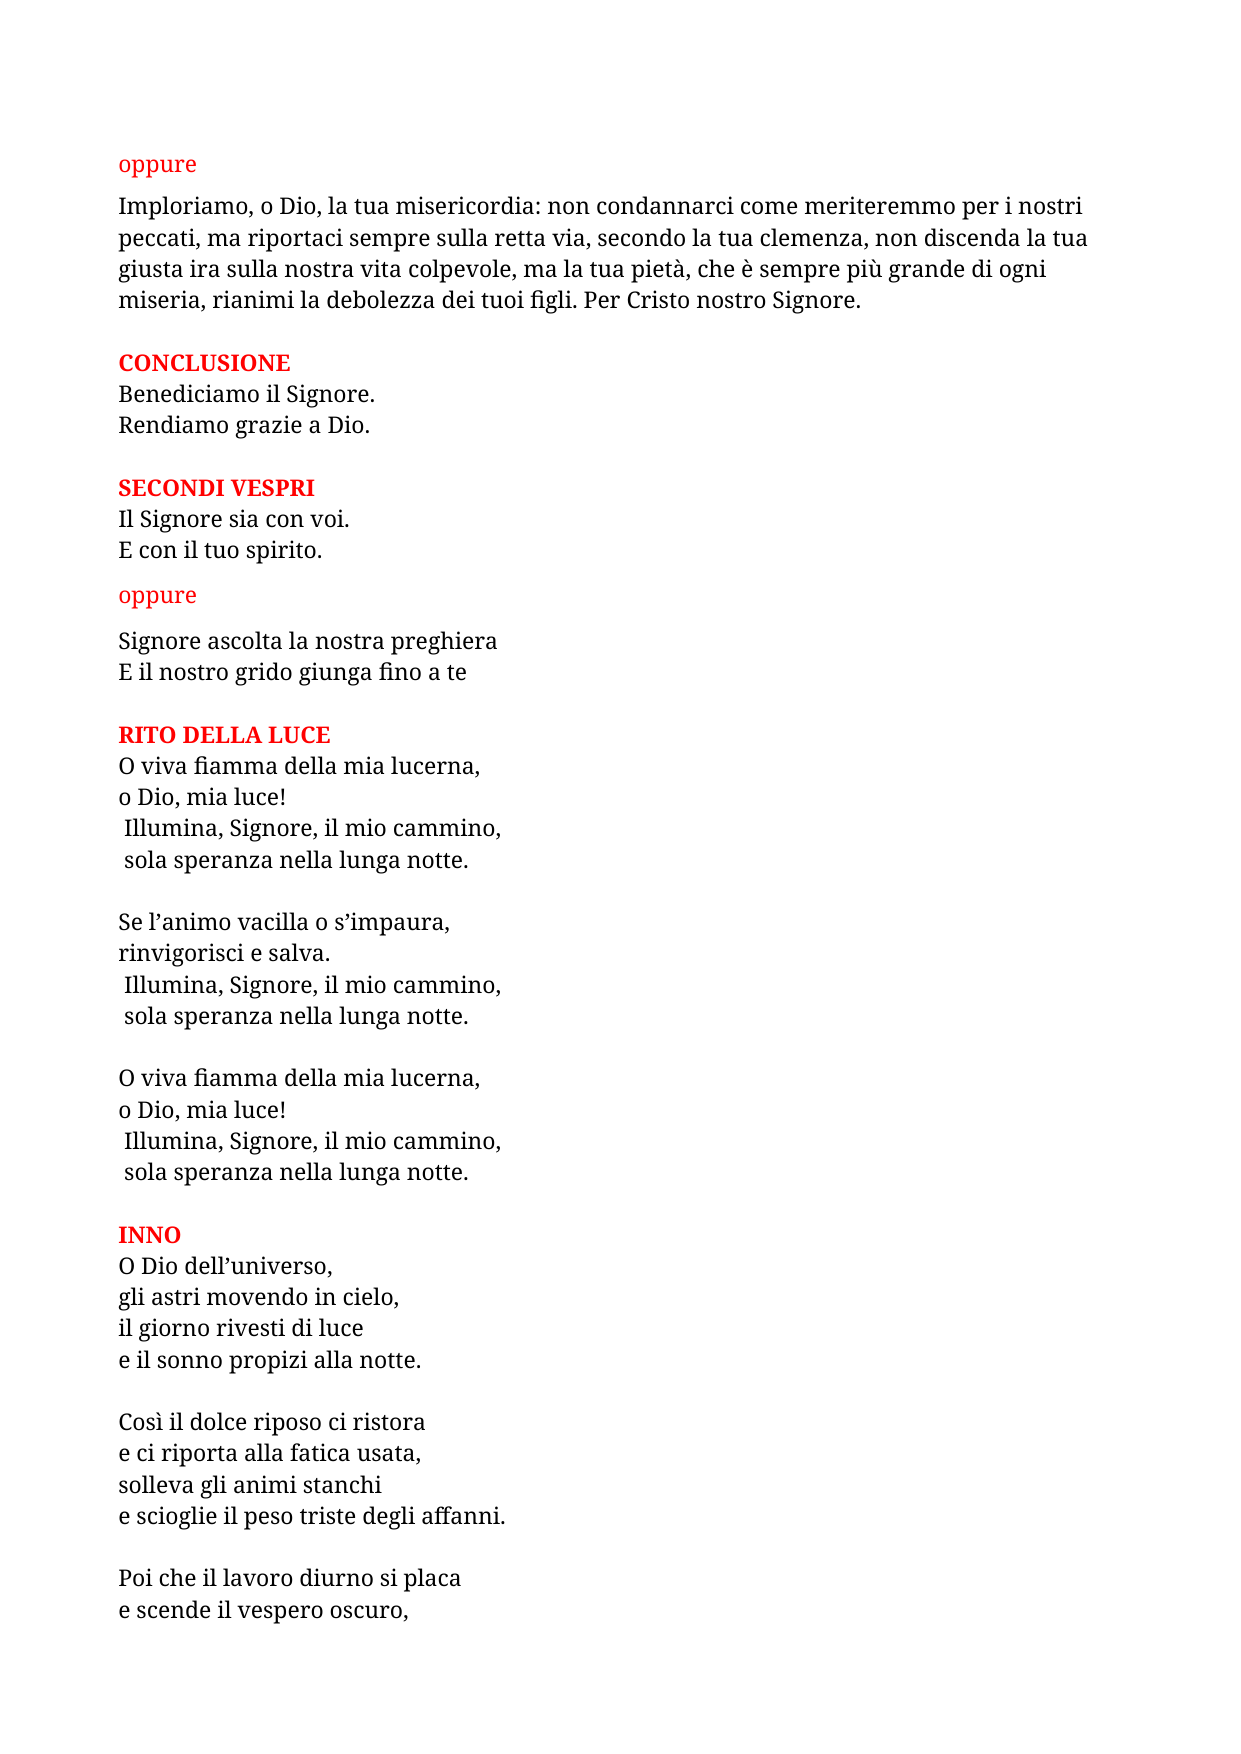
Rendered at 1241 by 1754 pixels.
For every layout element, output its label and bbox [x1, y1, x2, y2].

text [118, 148, 1122, 1625]
